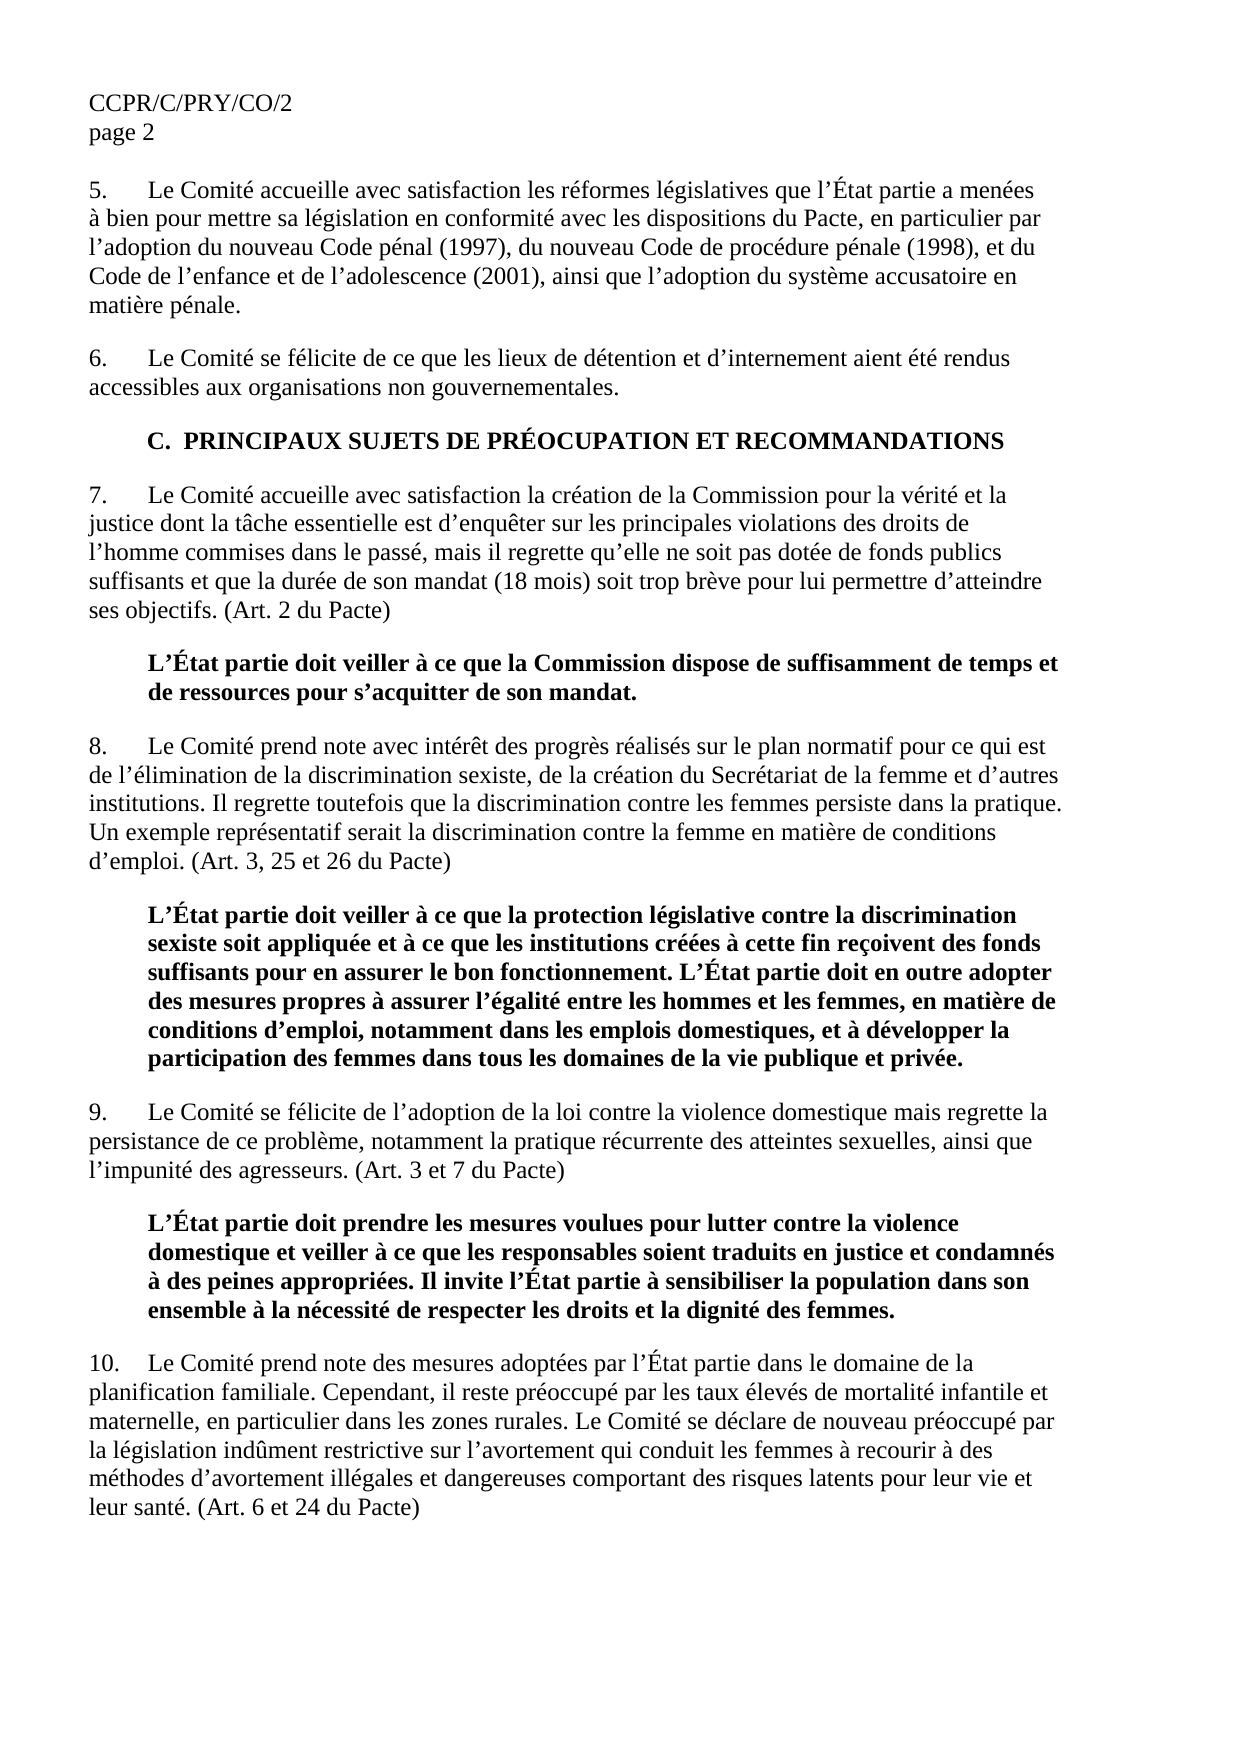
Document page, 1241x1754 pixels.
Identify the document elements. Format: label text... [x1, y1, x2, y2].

text L’État partie doit veiller à ce que la protection législative contre la discrimination sexiste soit appliquée et à ce que les institutions créées à cette fin reçoivent des fonds suffisants pour en assurer le bon fonctionnement. L’État partie doit en outre adopter des mesures propres à assurer l’égalité entre les hommes et les femmes, en matière de conditions d’emploi, notamment dans les emplois domestiques, et à développer la participation des femmes dans tous les domaines de la vie publique et privée. [148, 900, 1063, 1072]
text C. PRINCIPAUX SUJETS DE PRÉOCUPATION ET RECOMMANDATIONS [88, 426, 1063, 455]
text L’État partie doit veiller à ce que la Commission dispose de suffisamment de temps et de ressources pour s’acquitter de son mandat. [148, 648, 1063, 706]
text 10. Le Comité prend note des mesures adoptées par l’État partie dans le domaine de la planification familiale. Cependant, il reste préoccupé par les taux élevés de mortalité infantile et maternelle, en particulier dans les zones rurales. Le Comité se déclare de nouveau préoccupé par la législation indûment restrictive sur l’avortement qui conduit les femmes à recourir à des méthodes d’avortement illégales et dangereuses comportant des risques latents pour leur vie et leur santé. (Art. 6 et 24 du Pacte) [88, 1348, 1063, 1521]
text L’État partie doit prendre les mesures voulues pour lutter contre la violence domestique et veiller à ce que les responsables soient traduits en justice et condamnés à des peines appropriées. Il invite l’État partie à sensibiliser la population dans son ensemble à la nécessité de respecter les droits et la dignité des femmes. [148, 1208, 1063, 1323]
text 6. Le Comité se félicite de ce que les lieux de détention et d’internement aient été rendus accessibles aux organisations non gouvernementales. [88, 343, 1063, 401]
text 5. Le Comité accueille avec satisfaction les réformes législatives que l’État partie a menées à bien pour mettre sa législation en conformité avec les dispositions du Pacte, en particulier par l’adoption du nouveau Code pénal (1997), du nouveau Code de procédure pénale (1998), et du Code de l’enfance et de l’adolescence (2001), ainsi que l’adoption du système accusatoire en matière pénale. [88, 175, 1063, 318]
text 7. Le Comité accueille avec satisfaction la création de la Commission pour la vérité et la justice dont la tâche essentielle est d’enquêter sur les principales violations des droits de l’homme commises dans le passé, mais il regrette qu’elle ne soit pas dotée de fonds publics suffisants et que la durée de son mandat (18 mois) soit trop brève pour lui permettre d’atteindre ses objectifs. (Art. 2 du Pacte) [88, 480, 1063, 623]
text 9. Le Comité se félicite de l’adoption de la loi contre la violence domestique mais regrette la persistance de ce problème, notamment la pratique récurrente des atteintes sexuelles, ainsi que l’impunité des agresseurs. (Art. 3 et 7 du Pacte) [88, 1097, 1063, 1183]
text 8. Le Comité prend note avec intérêt des progrès réalisés sur le plan normatif pour ce qui est de l’élimination de la discrimination sexiste, de la création du Secrétariat de la femme et d’autres institutions. Il regrette toutefois que la discrimination contre les femmes persiste dans la pratique. Un exemple représentatif serait la discrimination contre la femme en matière de conditions d’emploi. (Art. 3, 25 et 26 du Pacte) [88, 731, 1063, 875]
